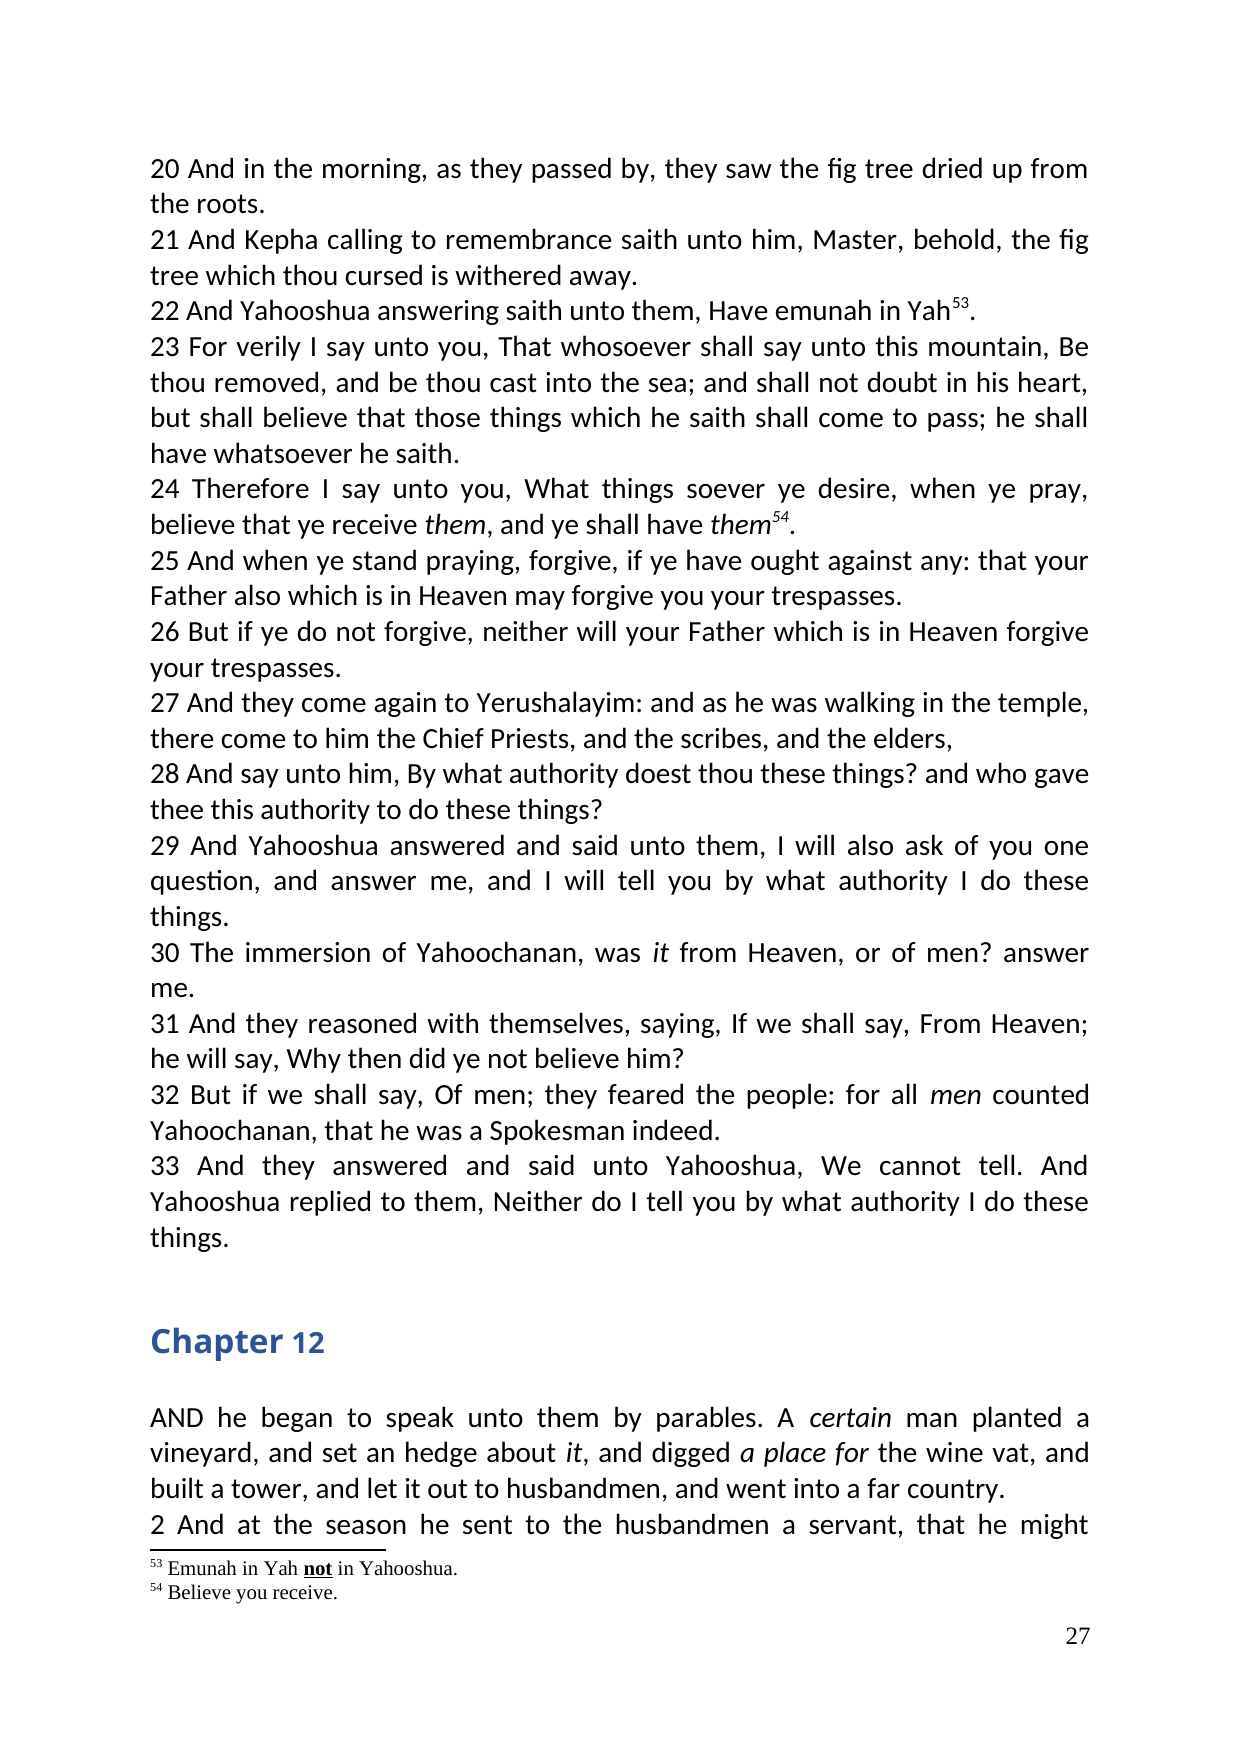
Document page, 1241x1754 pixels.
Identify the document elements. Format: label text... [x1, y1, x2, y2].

text 25 And when ye stand praying, forgive, if ye have ought against any: that your Father also which is in Heaven may forgive you your trespasses. [150, 542, 1090, 613]
text 24 Therefore I say unto you, What things soever ye desire, when ye pray, believe that ye receive them, and ye shall have them. [150, 471, 1090, 542]
text 28 And say unto him, By what authority doest thou these things? and who gave thee this authority to do these things? [150, 756, 1090, 827]
text 23 For verily I say unto you, That whosoever shall say unto this mountain, Be thou removed, and be thou cast into the sea; and shall not doubt in his heart, but shall believe that those things which he saith shall come to pass; he shall have whatsoever he saith. [150, 328, 1090, 471]
text AND he began to speak unto them by parables. A certain man planted a vineyard, and set an hedge about it, and digged a place for the wine vat, and built a tower, and let it out to husbandmen, and went into a far country. [150, 1399, 1090, 1506]
text 26 But if ye do not forgive, neither will your Father which is in Heaven forgive your trespasses. [150, 613, 1090, 684]
text 21 And Kepha calling to remembrance saith unto him, Master, behold, the fig tree which thou cursed is withered away. [150, 221, 1090, 292]
text 33 And they answered and said unto Yahooshua, We cannot tell. And Yahooshua replied to them, Neither do I tell you by what authority I do these things. [150, 1147, 1090, 1254]
text 32 But if we shall say, Of men; they feared the people: for all men counted Yahoochanan, that he was a Spokesman indeed. [150, 1076, 1090, 1147]
text 31 And they reasoned with themselves, saying, If we shall say, From Heaven; he will say, Why then did ye not believe him? [150, 1005, 1090, 1076]
text 22 And Yahooshua answering saith unto them, Have emunah in Yah. [150, 292, 1090, 328]
text 29 And Yahooshua answered and said unto them, I will also ask of you one question, and answer me, and I will tell you by what authority I do these things. [150, 827, 1090, 934]
text 30 The immersion of Yahoochanan, was it from Heaven, or of men? answer me. [150, 934, 1090, 1005]
text 20 And in the morning, as they passed by, they saw the fig tree dried up from the roots. [150, 150, 1090, 221]
text 27 And they come again to Yerushalayim: and as he was walking in the temple, there come to him the Chief Priests, and the scribes, and the elders, [150, 684, 1090, 756]
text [150, 1506, 1090, 1541]
subtitle Chapter 12 [150, 1318, 1090, 1363]
